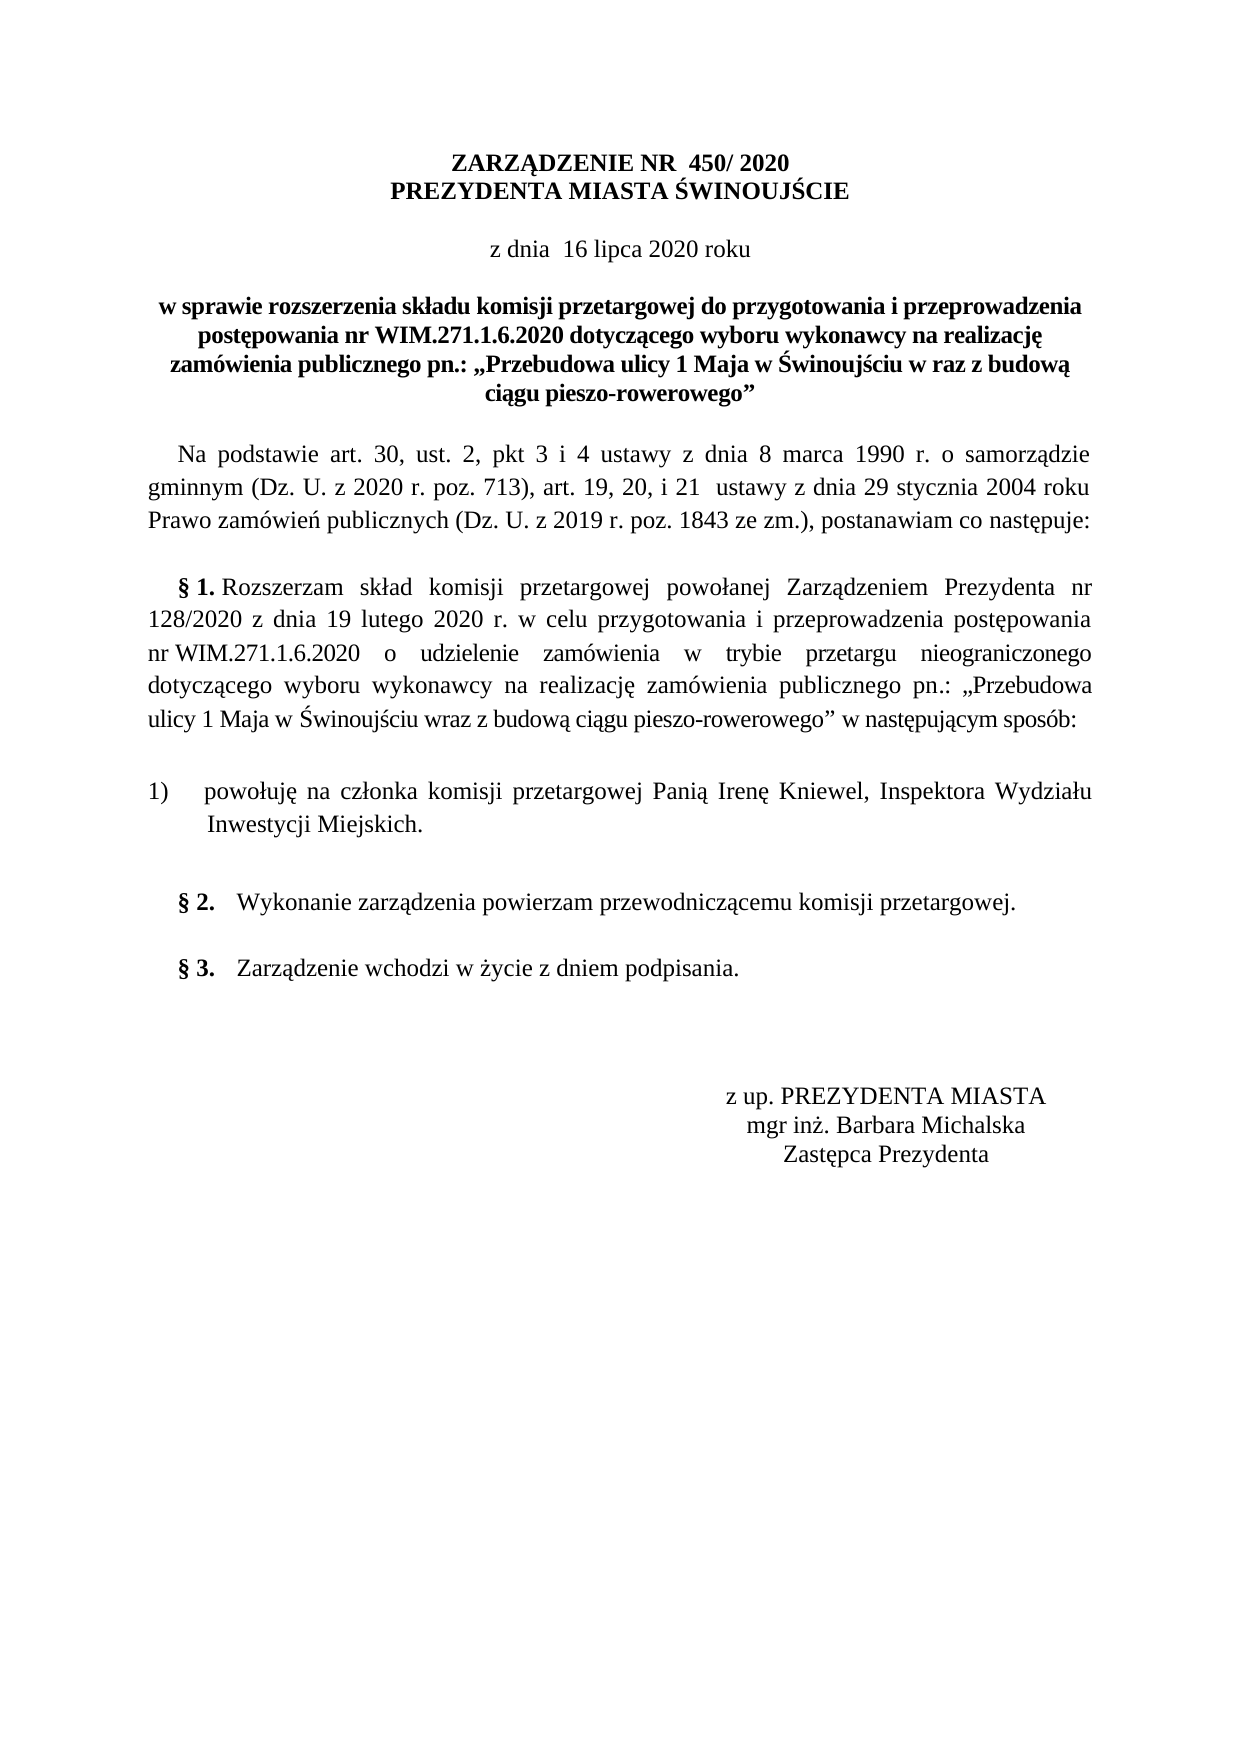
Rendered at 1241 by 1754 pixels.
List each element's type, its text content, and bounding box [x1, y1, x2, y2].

text z dnia 16 lipca 2020 roku [148, 234, 1092, 263]
text w sprawie rozszerzenia składu komisji przetargowej do przygotowania i przeprowadzenia postępowania nr WIM.271.1.6.2020 dotyczącego wyboru wykonawcy na realizację zamówienia publicznego pn.: „Przebudowa ulicy 1 Maja w Świnoujściu w raz z budową ciągu pieszo-rowerowego” [148, 291, 1092, 406]
text mgr inż. Barbara Michalska [679, 1110, 1092, 1139]
text § 2. Wykonanie zarządzenia powierzam przewodniczącemu komisji przetargowej. [148, 887, 1092, 916]
subtitle PREZYDENTA MIASTA ŚWINOUJŚCIE [148, 176, 1092, 205]
text ZARZĄDZENIE NR 450/ 2020 [148, 148, 1092, 176]
text Na podstawie art. 30, ust. 2, pkt 3 i 4 ustawy z dnia 8 marca 1990 r. o samorządzie gminnym (Dz. U. z 2020 r. poz. 713), art. 19, 20, i 21 ustawy z dnia 29 stycznia 2004 roku Prawo zamówień publicznych (Dz. U. z 2019 r. poz. 1843 ze zm.), postanawiam co następuje: [148, 439, 1092, 534]
text Zastępca Prezydenta [679, 1139, 1092, 1168]
text § 1. Rozszerzam skład komisji przetargowej powołanej Zarządzeniem Prezydenta nr 128/2020 z dnia 19 lutego 2020 r. w celu przygotowania i przeprowadzenia postępowania nr WIM.271.1.6.2020 o udzielenie zamówienia w trybie przetargu nieograniczonego dotyczącego wyboru wykonawcy na realizację zamówienia publicznego pn.: „Przebudowa ulicy 1 Maja w Świnoujściu wraz z budową ciągu pieszo-rowerowego” w następującym sposób: [148, 572, 1092, 732]
text z up. PREZYDENTA MIASTA [679, 1053, 1092, 1110]
text § 3. Zarządzenie wchodzi w życie z dniem podpisania. [148, 953, 1092, 982]
list powołuję na członka komisji przetargowej Panią Irenę Kniewel, Inspektora Wydziału Inwestycji Miejskich. [148, 776, 1092, 838]
